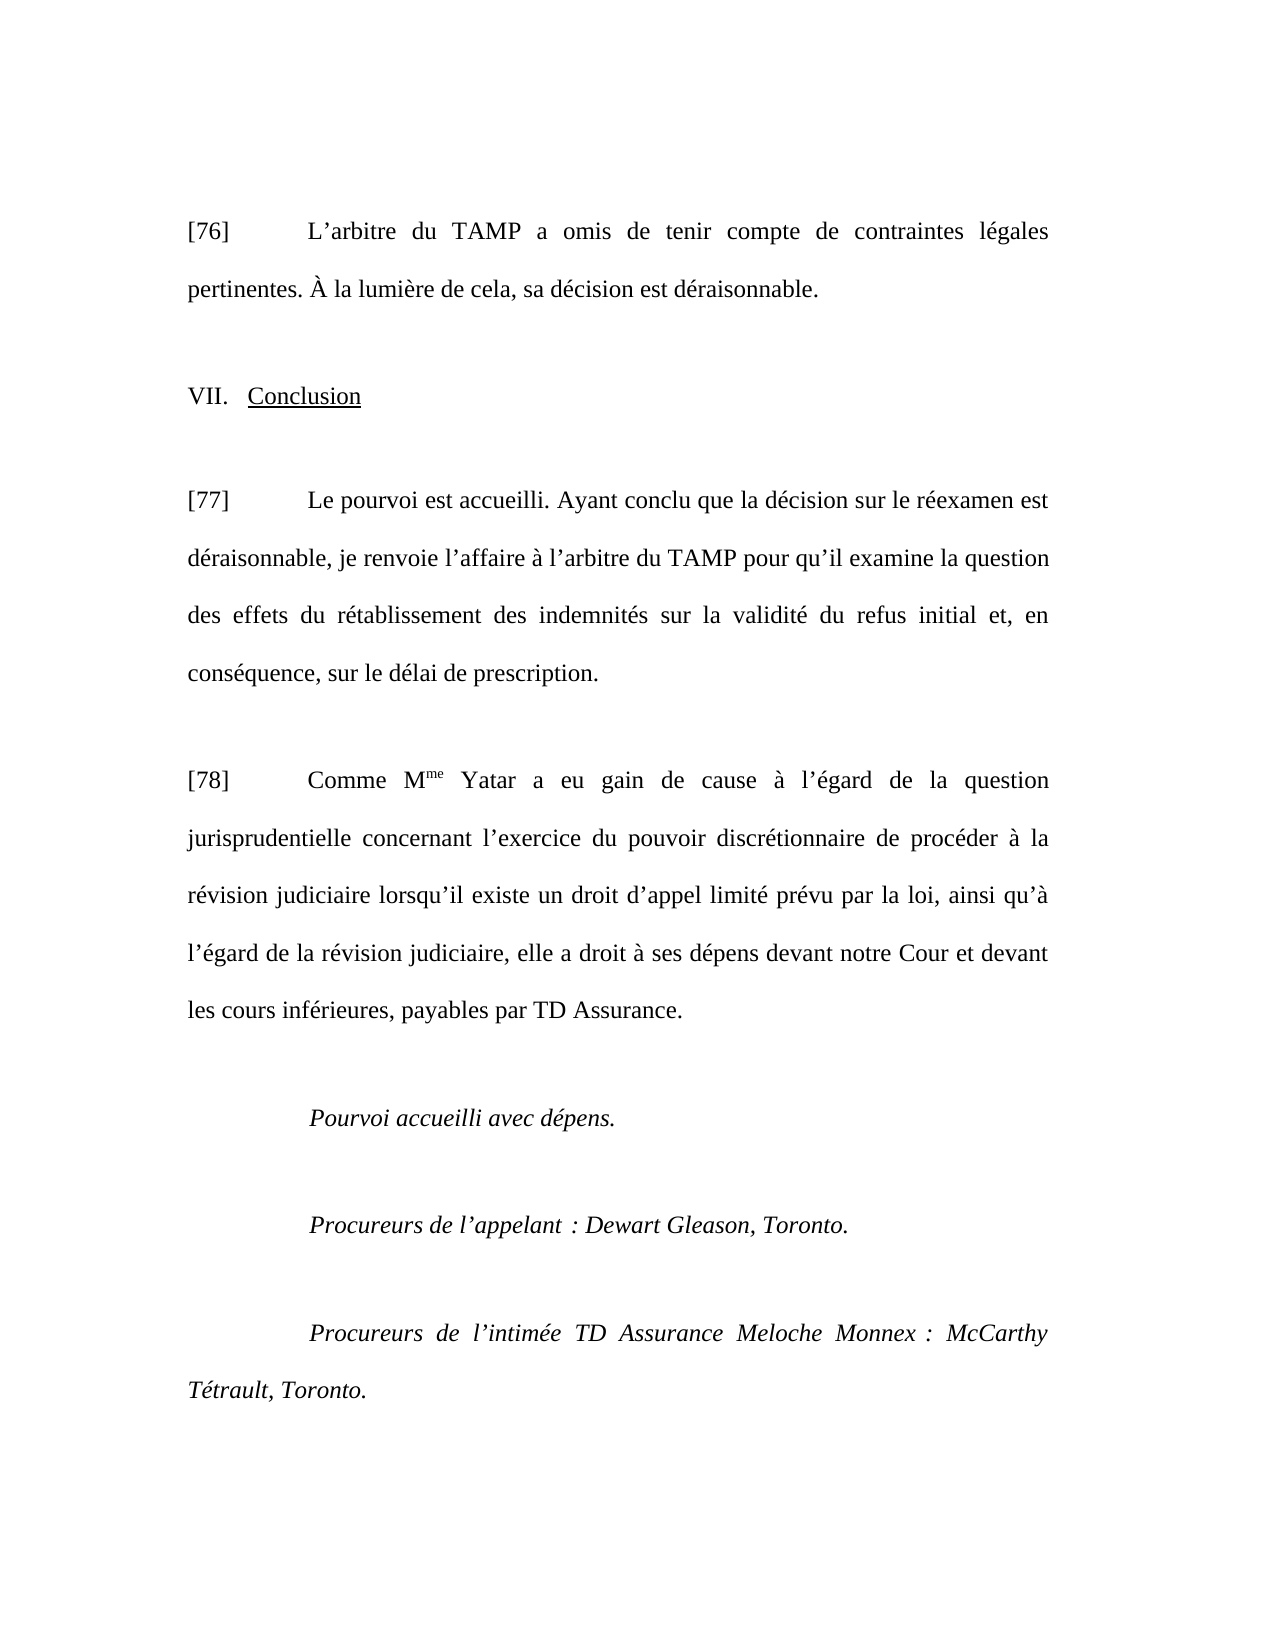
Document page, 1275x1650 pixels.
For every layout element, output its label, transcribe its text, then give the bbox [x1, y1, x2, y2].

text Procureurs de l’appelant : Dewart Gleason, Toronto. [187, 1210, 1050, 1239]
text Le pourvoi est accueilli. Ayant conclu que la décision sur le réexamen est déraisonnable, je renvoie l’affaire à l’arbitre du TAMP pour qu’il examine la question des effets du rétablissement des indemnités sur la validité du refus initial et, en conséquence, sur le délai de prescription. [187, 485, 1050, 686]
text L’arbitre du TAMP a omis de tenir compte de contraintes légales pertinentes. À la lumière de cela, sa décision est déraisonnable. [187, 216, 1050, 303]
text Procureurs de l’intimée TD Assurance Meloche Monnex : McCarthy Tétrault, Toronto. [187, 1318, 1050, 1404]
text Pourvoi accueilli avec dépens. [187, 1103, 1050, 1131]
title Conclusion [187, 381, 1050, 410]
text Comme Mme Yatar a eu gain de cause à l’égard de la question jurisprudentielle concernant l’exercice du pouvoir discrétionnaire de procéder à la révision judiciaire lorsqu’il existe un droit d’appel limité prévu par la loi, ainsi qu’à l’égard de la révision judiciaire, elle a droit à ses dépens devant notre Cour et devant les cours inférieures, payables par TD Assurance. [187, 765, 1050, 1024]
